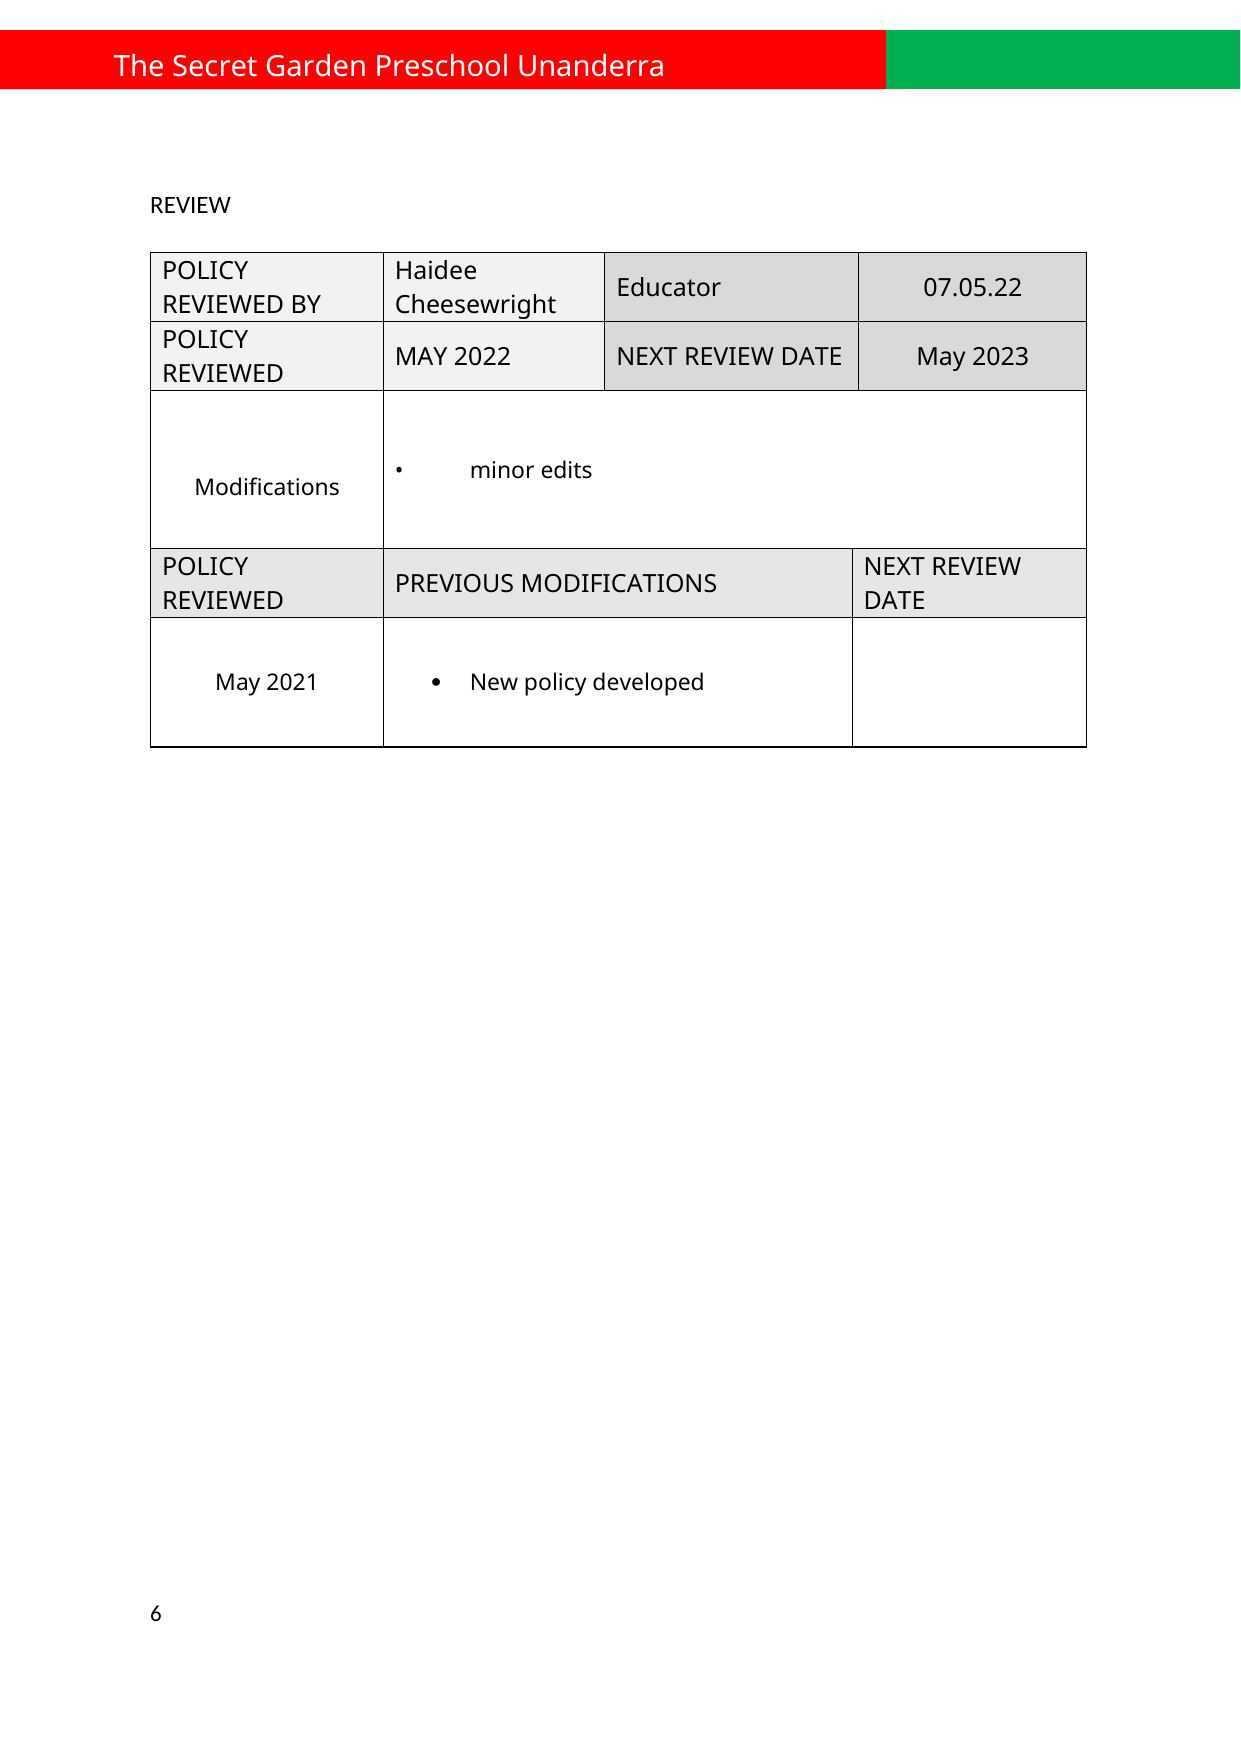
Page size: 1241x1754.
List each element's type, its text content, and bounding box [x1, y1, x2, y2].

table_cell MAY 2022 [384, 322, 604, 390]
table_cell May 2023 [859, 322, 1086, 390]
table_cell New policy developed [384, 618, 852, 746]
table_header Haidee Cheesewright [384, 253, 604, 321]
text REVIEW [150, 189, 1122, 220]
table_cell POLICY REVIEWED [151, 322, 383, 390]
table_cell POLICY REVIEWED [151, 549, 383, 617]
table_header POLICY REVIEWED BY [151, 253, 383, 321]
table_cell NEXT REVIEW DATE [605, 322, 858, 390]
table_cell • minor edits [384, 391, 1086, 547]
table_cell NEXT REVIEW DATE [853, 549, 1086, 617]
table_header 07.05.22 [859, 253, 1086, 321]
table_cell PREVIOUS MODIFICATIONS [384, 549, 852, 617]
table_cell May 2021 [151, 618, 383, 746]
table_cell [853, 618, 1086, 746]
table_header Educator [605, 253, 858, 321]
table_cell Modifications [151, 391, 383, 547]
